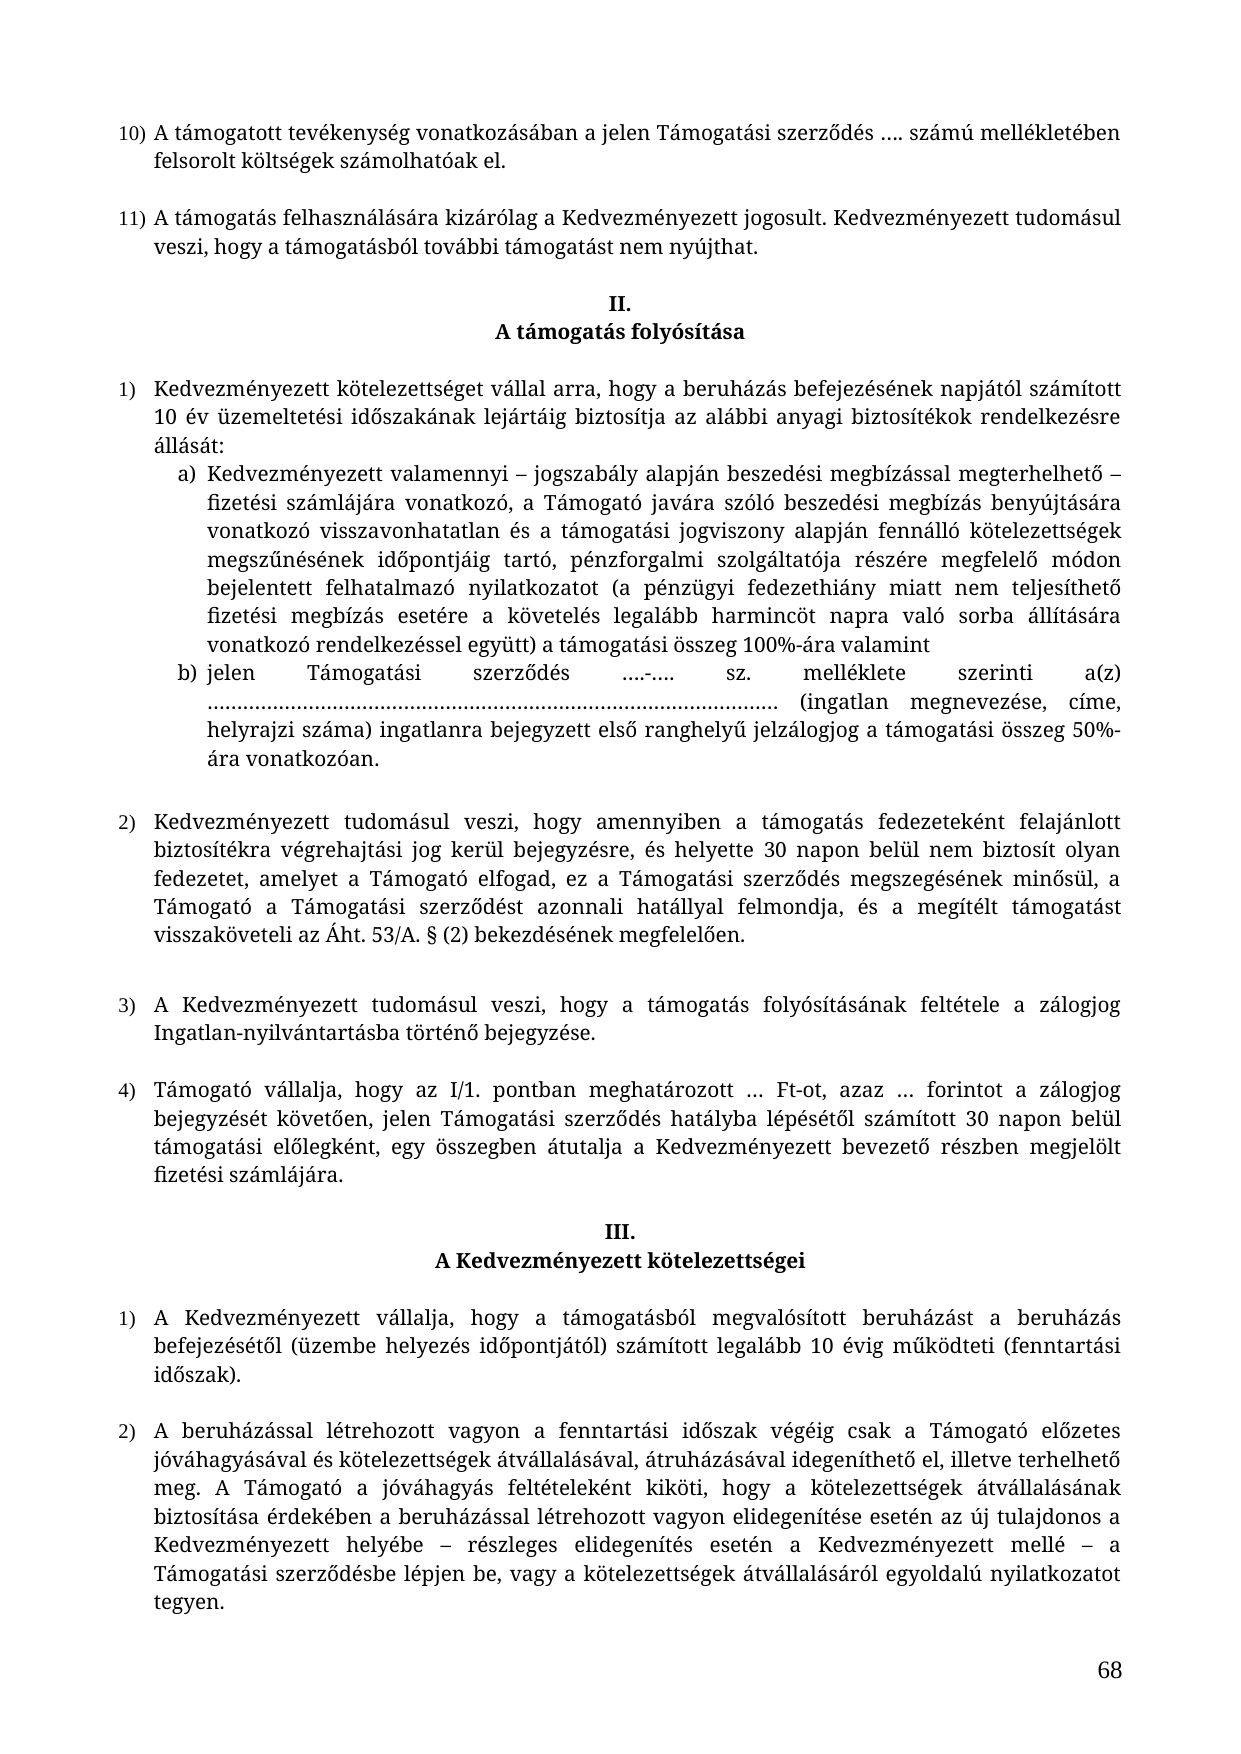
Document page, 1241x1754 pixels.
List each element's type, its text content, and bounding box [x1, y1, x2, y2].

list Kedvezményezett kötelezettséget vállal arra, hogy a beruházás befejezésének napjától számított 10 év üzemeltetési időszakának lejártáig biztosítja az alábbi anyagi biztosítékok rendelkezésre állását: [118, 374, 1122, 459]
list Támogató vállalja, hogy az I/1. pontban meghatározott … Ft-ot, azaz … forintot a zálogjog bejegyzését követően, jelen Támogatási szerződés hatályba lépésétől számított 30 napon belül támogatási előlegként, egy összegben átutalja a Kedvezményezett bevezető részben megjelölt fizetési számlájára. [118, 1075, 1122, 1189]
list A Kedvezményezett tudomásul veszi, hogy a támogatás folyósításának feltétele a zálogjog Ingatlan-nyilvántartásba történő bejegyzése. [118, 990, 1122, 1047]
list A támogatott tevékenység vonatkozásában a jelen Támogatási szerződés …. számú mellékletében felsorolt költségek számolhatóak el. [118, 118, 1122, 175]
text A támogatás folyósítása [118, 317, 1122, 346]
list A támogatás felhasználására kizárólag a Kedvezményezett jogosult. Kedvezményezett tudomásul veszi, hogy a támogatásból további támogatást nem nyújthat. [118, 203, 1122, 260]
text III. [118, 1217, 1122, 1246]
list Kedvezményezett valamennyi – jogszabály alapján beszedési megbízással megterhelhető – fizetési számlájára vonatkozó, a Támogató javára szóló beszedési megbízás benyújtására vonatkozó visszavonhatatlan és a támogatási jogviszony alapján fennálló kötelezettségek megszűnésének időpontjáig tartó, pénzforgalmi szolgáltatója részére megfelelő módon bejelentett felhatalmazó nyilatkozatot (a pénzügyi fedezethiány miatt nem teljesíthető fizetési megbízás esetére a követelés legalább harmincöt napra való sorba állítására vonatkozó rendelkezéssel együtt) a támogatási összeg 100%-ára valamint [177, 459, 1122, 658]
text Kedvezményezett tudomásul veszi, hogy amennyiben a támogatás fedezeteként felajánlott biztosítékra végrehajtási jog kerül bejegyzésre, és helyette 30 napon belül nem biztosít olyan fedezetet, amelyet a Támogató elfogad, ez a Támogatási szerződés megszegésének minősül, a Támogató a Támogatási szerződést azonnali hatállyal felmondja, és a megítélt támogatást visszaköveteli az Áht. 53/A. § (2) bekezdésének megfelelően. [118, 807, 1122, 949]
list jelen Támogatási szerződés ….-…. sz. melléklete szerinti a(z)…………………………………………………………………………………… (ingatlan megnevezése, címe, helyrajzi száma) ingatlanra bejegyzett első ranghelyű jelzálogjog a támogatási összeg 50%-ára vonatkozóan. [177, 658, 1122, 772]
text A Kedvezményezett kötelezettségei [118, 1246, 1122, 1274]
list A beruházással létrehozott vagyon a fenntartási időszak végéig csak a Támogató előzetes jóváhagyásával és kötelezettségek átvállalásával, átruházásával idegeníthető el, illetve terhelhető meg. A Támogató a jóváhagyás feltételeként kiköti, hogy a kötelezettségek átvállalásának biztosítása érdekében a beruházással létrehozott vagyon elidegenítése esetén az új tulajdonos a Kedvezményezett helyébe – részleges elidegenítés esetén a Kedvezményezett mellé – a Támogatási szerződésbe lépjen be, vagy a kötelezettségek átvállalásáról egyoldalú nyilatkozatot tegyen. [118, 1417, 1122, 1616]
text II. [118, 289, 1122, 317]
list A Kedvezményezett vállalja, hogy a támogatásból megvalósított beruházást a beruházás befejezésétől (üzembe helyezés időpontjától) számított legalább 10 évig működteti (fenntartási időszak). [118, 1303, 1122, 1388]
